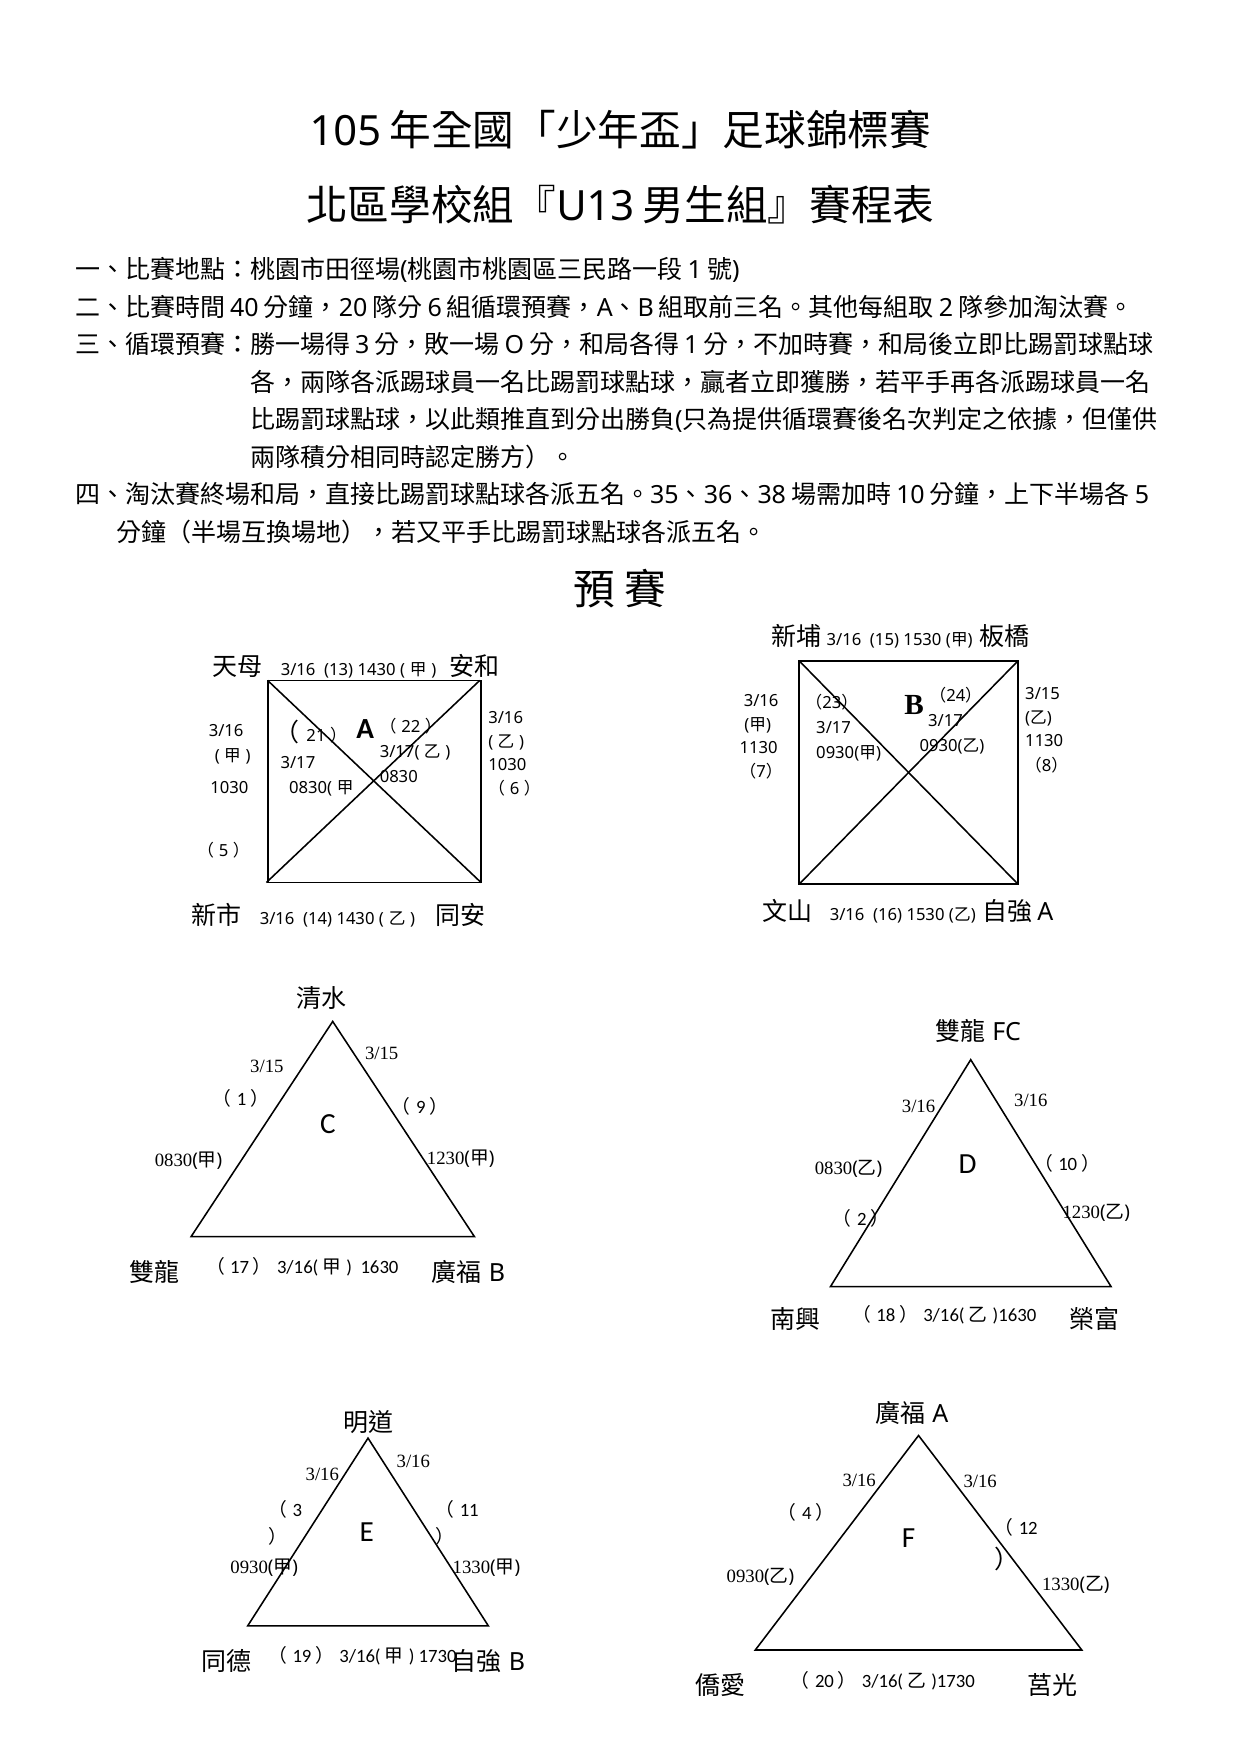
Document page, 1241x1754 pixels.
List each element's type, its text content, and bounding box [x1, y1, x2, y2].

table_cell [144, 1285, 411, 1660]
text 北區學校組『U13男生組』賽程表 [75, 164, 1165, 239]
text 一、比賽地點：桃園市田徑場(桃園市桃園區三民路一段1號) [75, 249, 1165, 286]
text 預 賽 [75, 549, 1165, 624]
text 二、比賽時間40分鐘，20隊分6組循環預賽，A、B組取前三名。其他每組取2隊參加淘汰賽。 [75, 286, 1165, 324]
text 105年全國「少年盃」足球錦標賽 [75, 89, 1165, 164]
table_cell [104, 955, 620, 1285]
table_header [620, 624, 1137, 954]
text 四、淘汰賽終場和局，直接比踢罰球點球各派五名。35、36、38場需加時10分鐘，上下半場各5分鐘（半場互換場地），若又平手比踢罰球點球各派五名。 [75, 474, 1165, 549]
table_cell [620, 955, 1137, 1285]
table_header [104, 624, 620, 954]
text 三、循環預賽：勝一場得3分，敗一場O分，和局各得1分，不加時賽，和局後立即比踢罰球點球各，兩隊各派踢球員一名比踢罰球點球，贏者立即獲勝，若平手再各派踢球員一名比踢罰球點球，以此類推直到分出勝負(只為提供循環賽後名次判定之依據，但僅供兩隊積分相同時認定勝方）。 [75, 324, 1165, 474]
